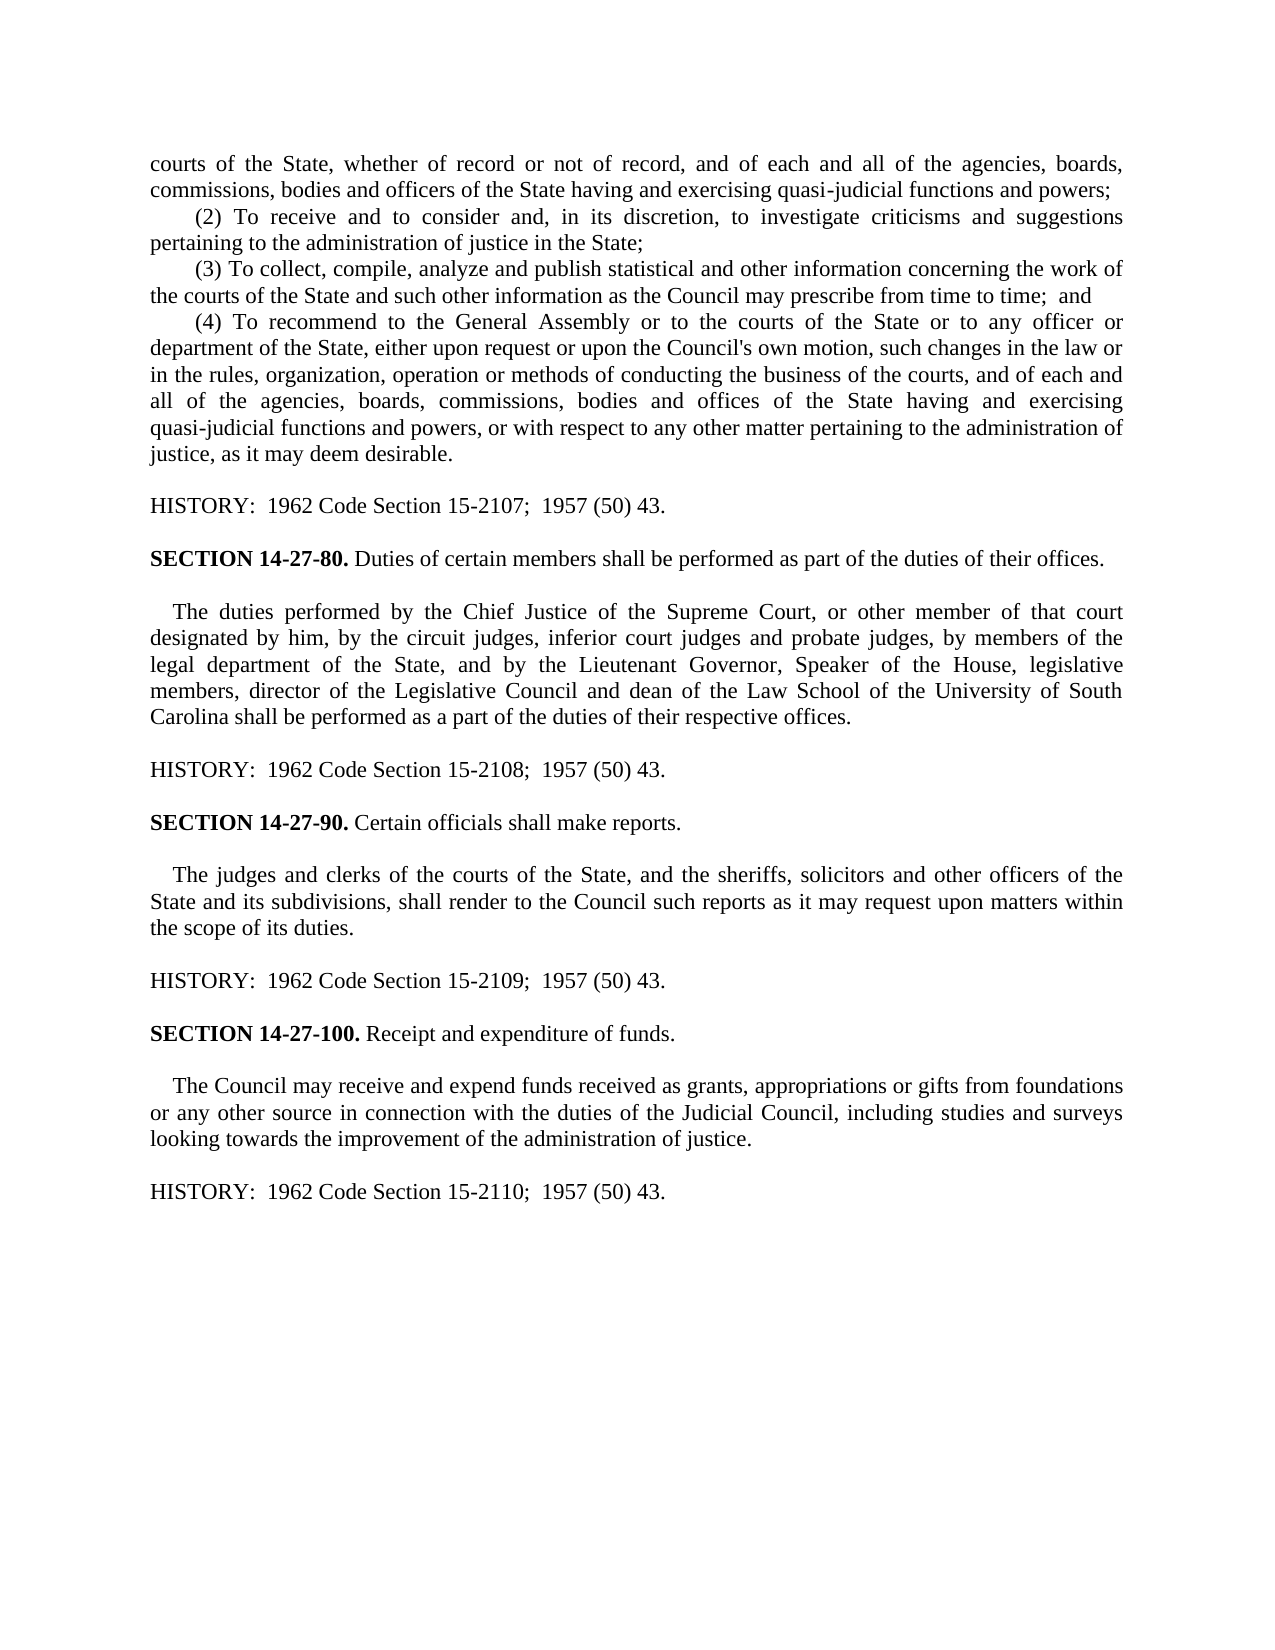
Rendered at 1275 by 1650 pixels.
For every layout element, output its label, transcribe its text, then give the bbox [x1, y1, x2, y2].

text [150, 150, 1125, 203]
text (3) To collect, compile, analyze and publish statistical and other information concerning the work of the courts of the State and such other information as the Council may prescribe from time to time; and [150, 255, 1125, 308]
text (4) To recommend to the General Assembly or to the courts of the State or to any officer or department of the State, either upon request or upon the Council's own motion, such changes in the law or in the rules, organization, operation or methods of conducting the business of the courts, and of each and all of the agencies, boards, commissions, bodies and offices of the State having and exercising quasi-judicial functions and powers, or with respect to any other matter pertaining to the administration of justice, as it may deem desirable. [150, 308, 1125, 466]
text (2) To receive and to consider and, in its discretion, to investigate criticisms and suggestions pertaining to the administration of justice in the State; [150, 203, 1125, 255]
text HISTORY: 1962 Code Section 15-2110; 1957 (50) 43. [150, 1178, 1125, 1204]
text HISTORY: 1962 Code Section 15-2108; 1957 (50) 43. [150, 756, 1125, 782]
text SECTION 14-27-90. Certain officials shall make reports. [150, 809, 1125, 835]
text The judges and clerks of the courts of the State, and the sheriffs, solicitors and other officers of the State and its subdivisions, shall render to the Council such reports as it may request upon matters within the scope of its duties. [150, 862, 1125, 941]
text SECTION 14-27-80. Duties of certain members shall be performed as part of the duties of their offices. [150, 545, 1125, 572]
text SECTION 14-27-100. Receipt and expenditure of funds. [150, 1020, 1125, 1046]
text HISTORY: 1962 Code Section 15-2109; 1957 (50) 43. [150, 967, 1125, 993]
text HISTORY: 1962 Code Section 15-2107; 1957 (50) 43. [150, 493, 1125, 519]
text The Council may receive and expend funds received as grants, appropriations or gifts from foundations or any other source in connection with the duties of the Judicial Council, including studies and surveys looking towards the improvement of the administration of justice. [150, 1072, 1125, 1151]
text The duties performed by the Chief Justice of the Supreme Court, or other member of that court designated by him, by the circuit judges, inferior court judges and probate judges, by members of the legal department of the State, and by the Lieutenant Governor, Speaker of the House, legislative members, director of the Legislative Council and dean of the Law School of the University of South Carolina shall be performed as a part of the duties of their respective offices. [150, 598, 1125, 730]
